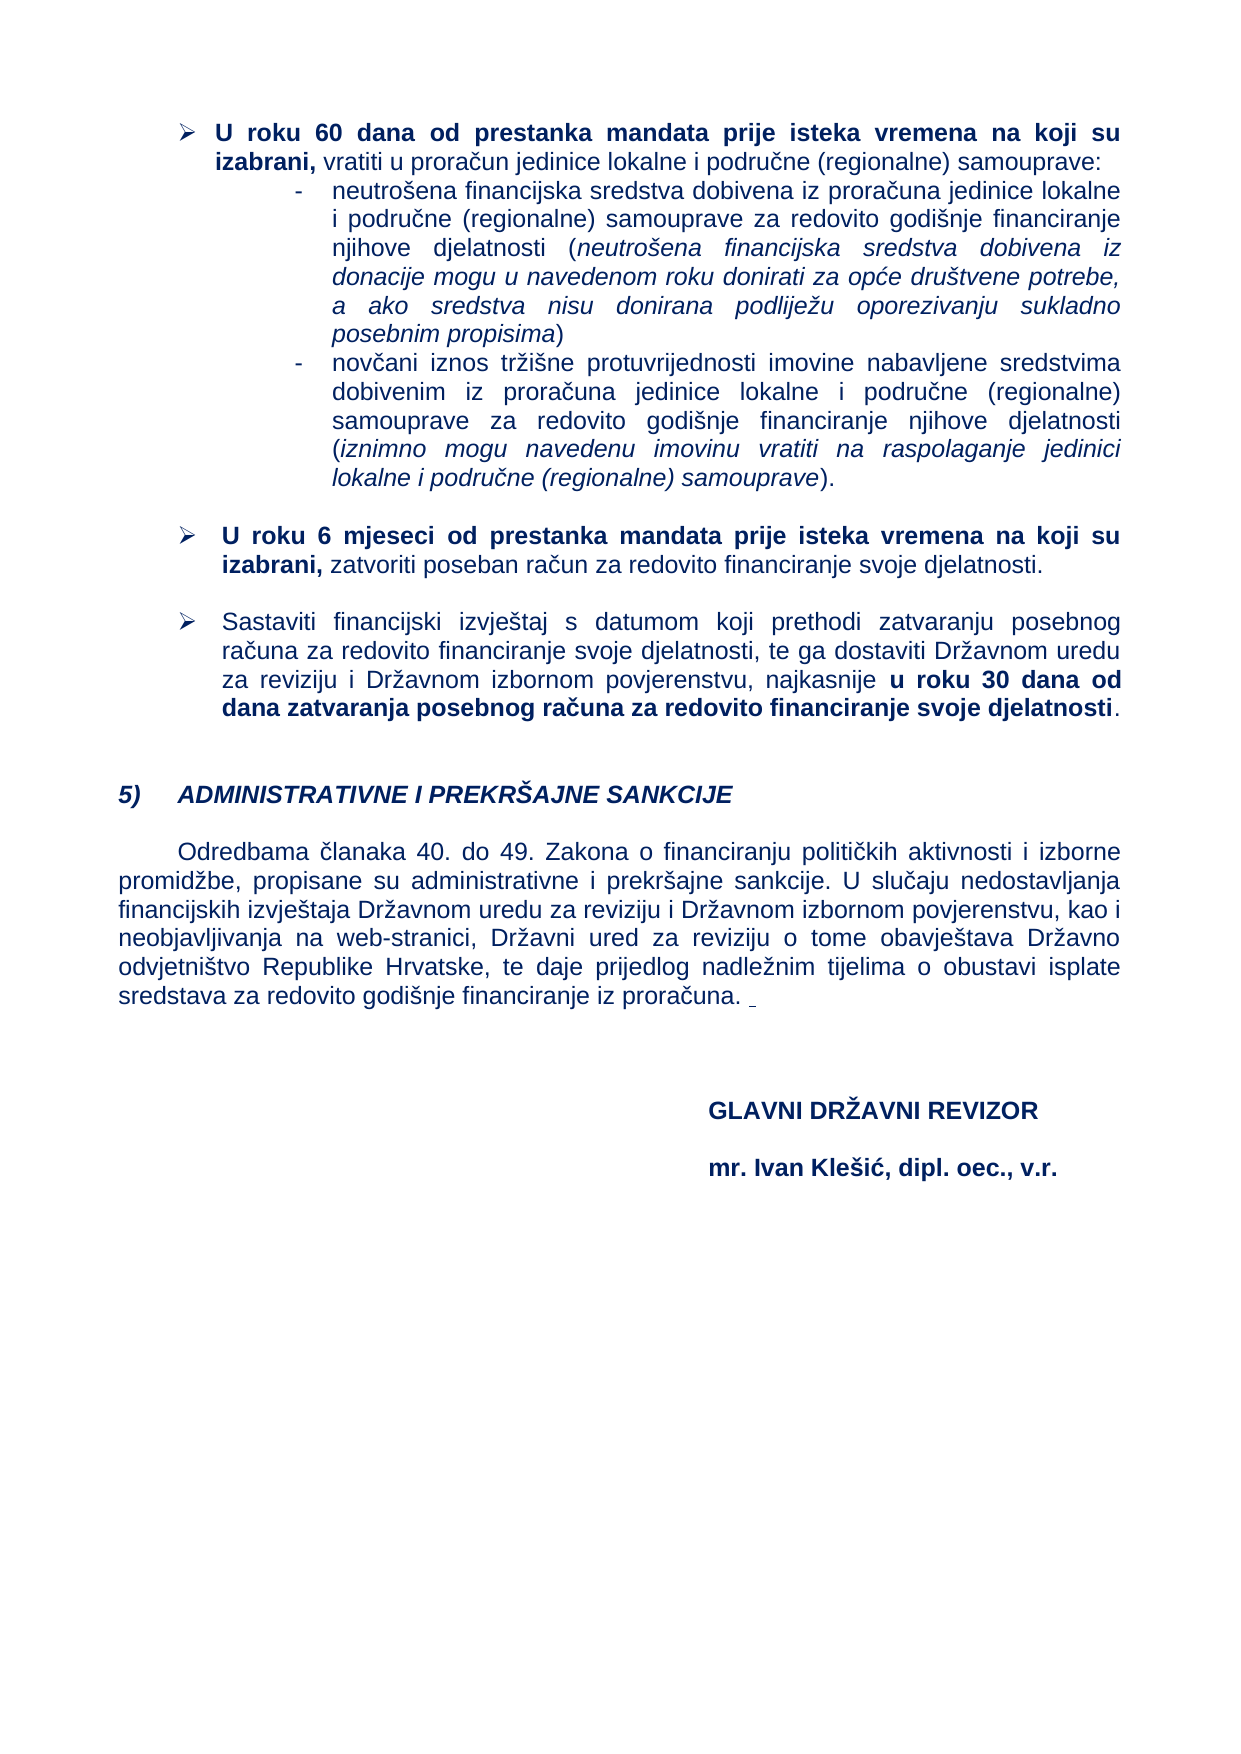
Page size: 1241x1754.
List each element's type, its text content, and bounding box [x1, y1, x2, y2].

list neutrošena financijska sredstva dobivena iz proračuna jedinice lokalne i područne (regionalne) samouprave za redovito godišnje financiranje njihove djelatnosti (neutrošena financijska sredstva dobivena iz donacije mogu u navedenom roku donirati za opće društvene potrebe, a ako sredstva nisu donirana podliježu oporezivanju sukladno posebnim propisima) [294, 176, 1122, 348]
list U roku 6 mjeseci od prestanka mandata prije isteka vremena na koji su izabrani, zatvoriti poseban račun za redovito financiranje svoje djelatnosti. [177, 521, 1122, 578]
list U roku 60 dana od prestanka mandata prije isteka vremena na koji su izabrani, vratiti u proračun jedinice lokalne i područne (regionalne) samouprave: [177, 118, 1122, 176]
text GLAVNI DRŽAVNI REVIZOR [118, 1096, 1122, 1125]
text mr. Ivan Klešić, dipl. oec., v.r. [118, 1153, 1122, 1182]
text Odredbama članaka 40. do 49. Zakona o financiranju političkih aktivnosti i izborne promidžbe, propisane su administrativne i prekršajne sankcije. U slučaju nedostavljanja financijskih izvještaja Državnom uredu za reviziju i Državnom izbornom povjerenstvu, kao i neobjavljivanja na web-stranici, Državni ured za reviziju o tome obavještava Državno odvjetništvo Republike Hrvatske, te daje prijedlog nadležnim tijelima o obustavi isplate sredstava za redovito godišnje financiranje iz proračuna. [118, 837, 1122, 1010]
text 5) ADMINISTRATIVNE I PREKRŠAJNE SANKCIJE [118, 780, 1122, 808]
list novčani iznos tržišne protuvrijednosti imovine nabavljene sredstvima dobivenim iz proračuna jedinice lokalne i područne (regionalne) samouprave za redovito godišnje financiranje njihove djelatnosti (iznimno mogu navedenu imovinu vratiti na raspolaganje jedinici lokalne i područne (regionalne) samouprave). [294, 348, 1122, 492]
list Sastaviti financijski izvještaj s datumom koji prethodi zatvaranju posebnog računa za redovito financiranje svoje djelatnosti, te ga dostaviti Državnom uredu za reviziju i Državnom izbornom povjerenstvu, najkasnije u roku 30 dana od dana zatvaranja posebnog računa za redovito financiranje svoje djelatnosti. [177, 607, 1122, 722]
